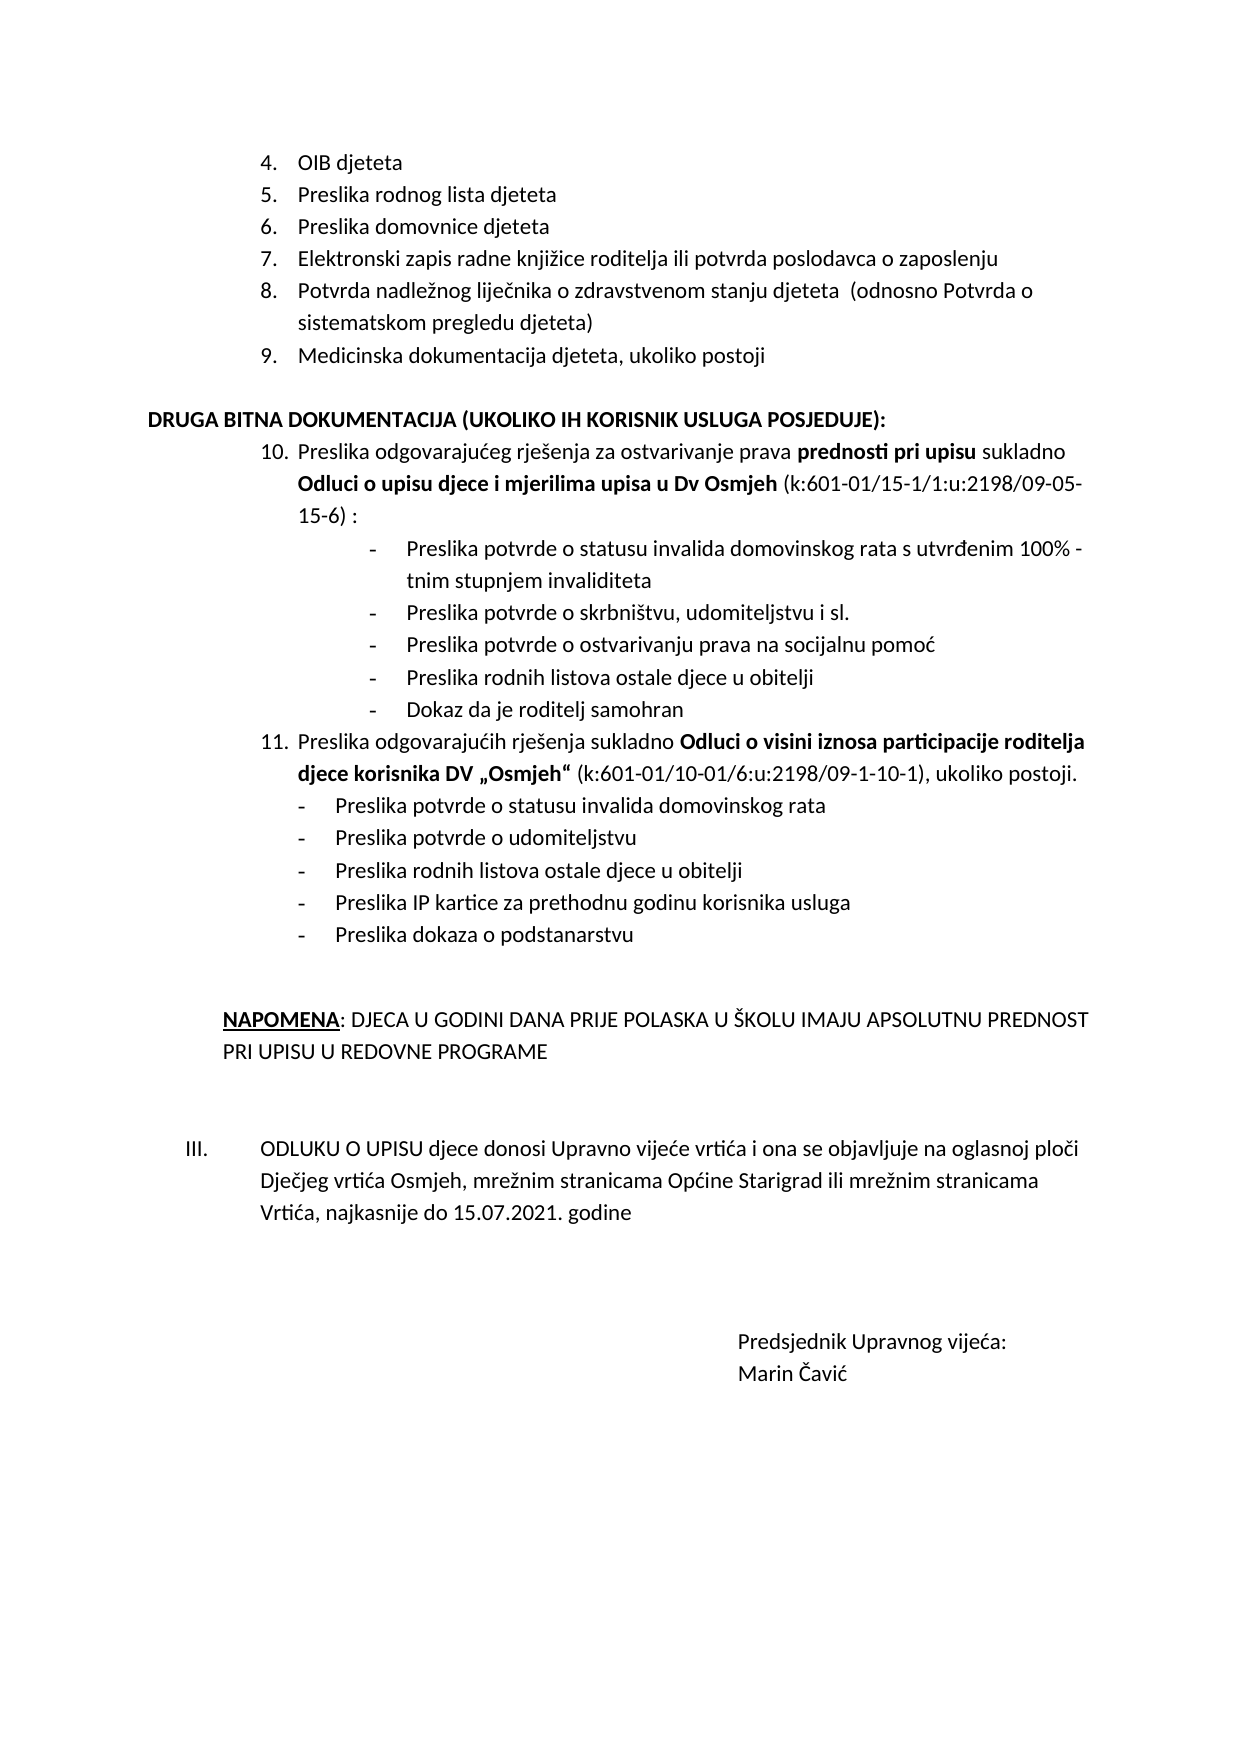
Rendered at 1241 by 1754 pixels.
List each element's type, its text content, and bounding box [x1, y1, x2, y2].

list Preslika odgovarajućeg rješenja za ostvarivanje prava prednosti pri upisu sukladno Odluci o upisu djece i mjerilima upisa u Dv Osmjeh (k:601-01/15-1/1:u:2198/09-05-15-6) : [260, 437, 1093, 530]
list Preslika domovnice djeteta [260, 212, 1093, 240]
list OIB djeteta [260, 148, 1093, 176]
list Preslika rodnih listova ostale djece u obitelji [298, 856, 1093, 884]
list Preslika odgovarajućih rješenja sukladno Odluci o visini iznosa participacije roditelja djece korisnika DV „Osmjeh“ (k:601-01/10-01/6:u:2198/09-1-10-1), ukoliko postoji. [260, 727, 1093, 787]
text Marin Čavić [738, 1359, 1093, 1387]
list Elektronski zapis radne knjižice roditelja ili potvrda poslodavca o zaposlenju [260, 244, 1093, 272]
list Preslika potvrde o ostvarivanju prava na socijalnu pomoć [369, 630, 1093, 658]
list Medicinska dokumentacija djeteta, ukoliko postoji [260, 341, 1093, 369]
text NAPOMENA: DJECA U GODINI DANA PRIJE POLASKA U ŠKOLU IMAJU APSOLUTNU PREDNOST PRI UPISU U REDOVNE PROGRAME [223, 1005, 1093, 1066]
text DRUGA BITNA DOKUMENTACIJA (UKOLIKO IH KORISNIK USLUGA POSJEDUJE): [148, 405, 1093, 433]
list ODLUKU O UPISU djece donosi Upravno vijeće vrtića i ona se objavljuje na oglasnoj ploči Dječjeg vrtića Osmjeh, mrežnim stranicama Općine Starigrad ili mrežnim stranicama Vrtića, najkasnije do 15.07.2021. godine [185, 1134, 1093, 1226]
text Predsjednik Upravnog vijeća: [738, 1327, 1093, 1355]
list Preslika rodnih listova ostale djece u obitelji [369, 663, 1093, 691]
list Potvrda nadležnog liječnika o zdravstvenom stanju djeteta (odnosno Potvrda o sistematskom pregledu djeteta) [260, 276, 1093, 337]
list Preslika potvrde o statusu invalida domovinskog rata s utvrđenim 100% - tnim stupnjem invaliditeta [369, 534, 1093, 594]
list Preslika IP kartice za prethodnu godinu korisnika usluga [298, 888, 1093, 916]
list Preslika rodnog lista djeteta [260, 180, 1093, 208]
list Dokaz da je roditelj samohran [369, 695, 1093, 723]
list Preslika dokaza o podstanarstvu [298, 920, 1093, 948]
list Preslika potvrde o skrbništvu, udomiteljstvu i sl. [369, 598, 1093, 626]
list Preslika potvrde o statusu invalida domovinskog rata [298, 791, 1093, 819]
list Preslika potvrde o udomiteljstvu [298, 823, 1093, 852]
